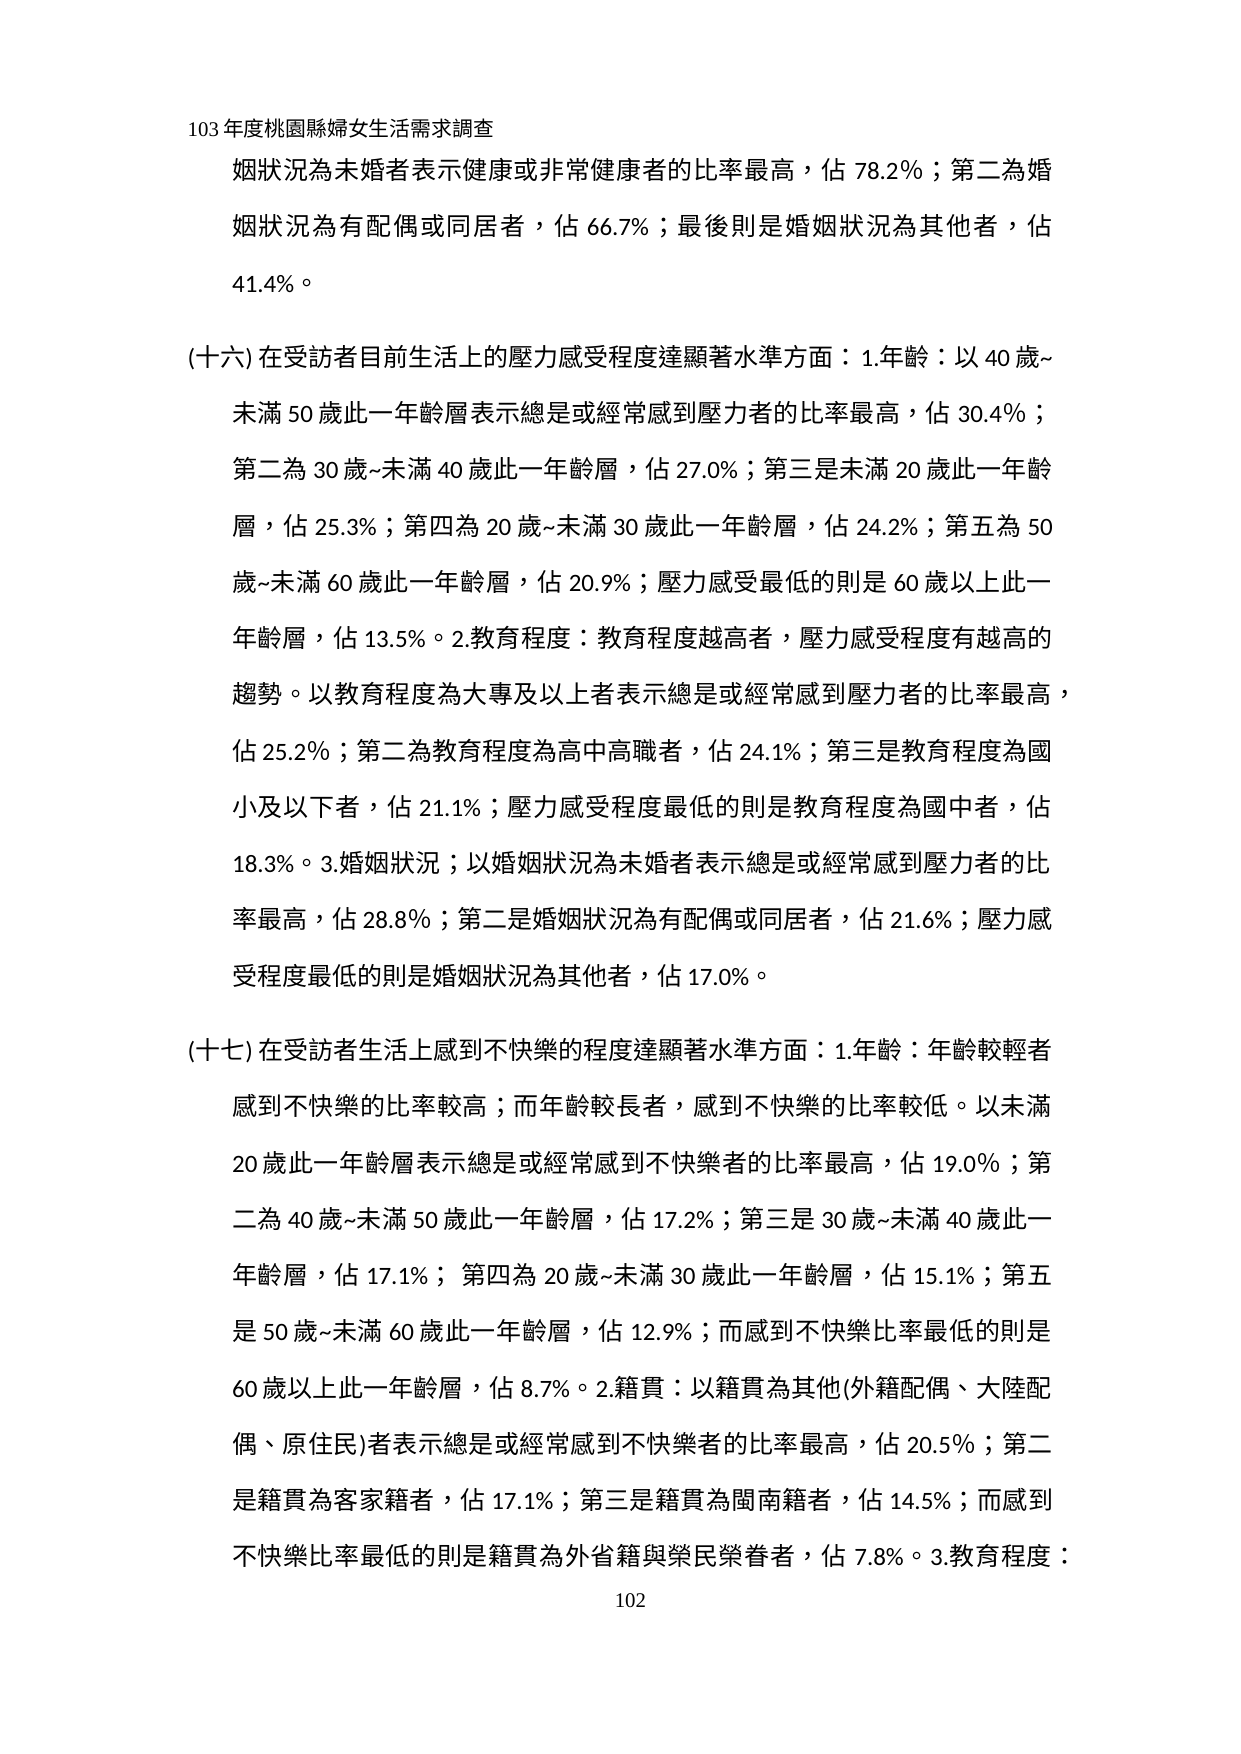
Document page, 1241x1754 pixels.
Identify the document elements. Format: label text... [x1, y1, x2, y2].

text (十六) 在受訪者目前生活上的壓力感受程度達顯著水準方面：1.年齡：以40歲~未滿50歲此一年齡層表示總是或經常感到壓力者的比率最高，佔30.4％；第二為30歲~未滿40歲此一年齡層，佔27.0%；第三是未滿20歲此一年齡層，佔25.3%；第四為20歲~未滿30歲此一年齡層，佔24.2%；第五為50歲~未滿60歲此一年齡層，佔20.9%；壓力感受最低的則是60歲以上此一年齡層，佔13.5%。2.教育程度：教育程度越高者，壓力感受程度有越高的趨勢。以教育程度為大專及以上者表示總是或經常感到壓力者的比率最高，佔25.2％；第二為教育程度為高中高職者，佔24.1%；第三是教育程度為國小及以下者，佔21.1%；壓力感受程度最低的則是教育程度為國中者，佔18.3%。3.婚姻狀況；以婚姻狀況為未婚者表示總是或經常感到壓力者的比率最高，佔28.8％；第二是婚姻狀況為有配偶或同居者，佔21.6%；壓力感受程度最低的則是婚姻狀況為其他者，佔17.0%。 [187, 337, 1053, 993]
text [187, 150, 1053, 300]
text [187, 1030, 1053, 1574]
